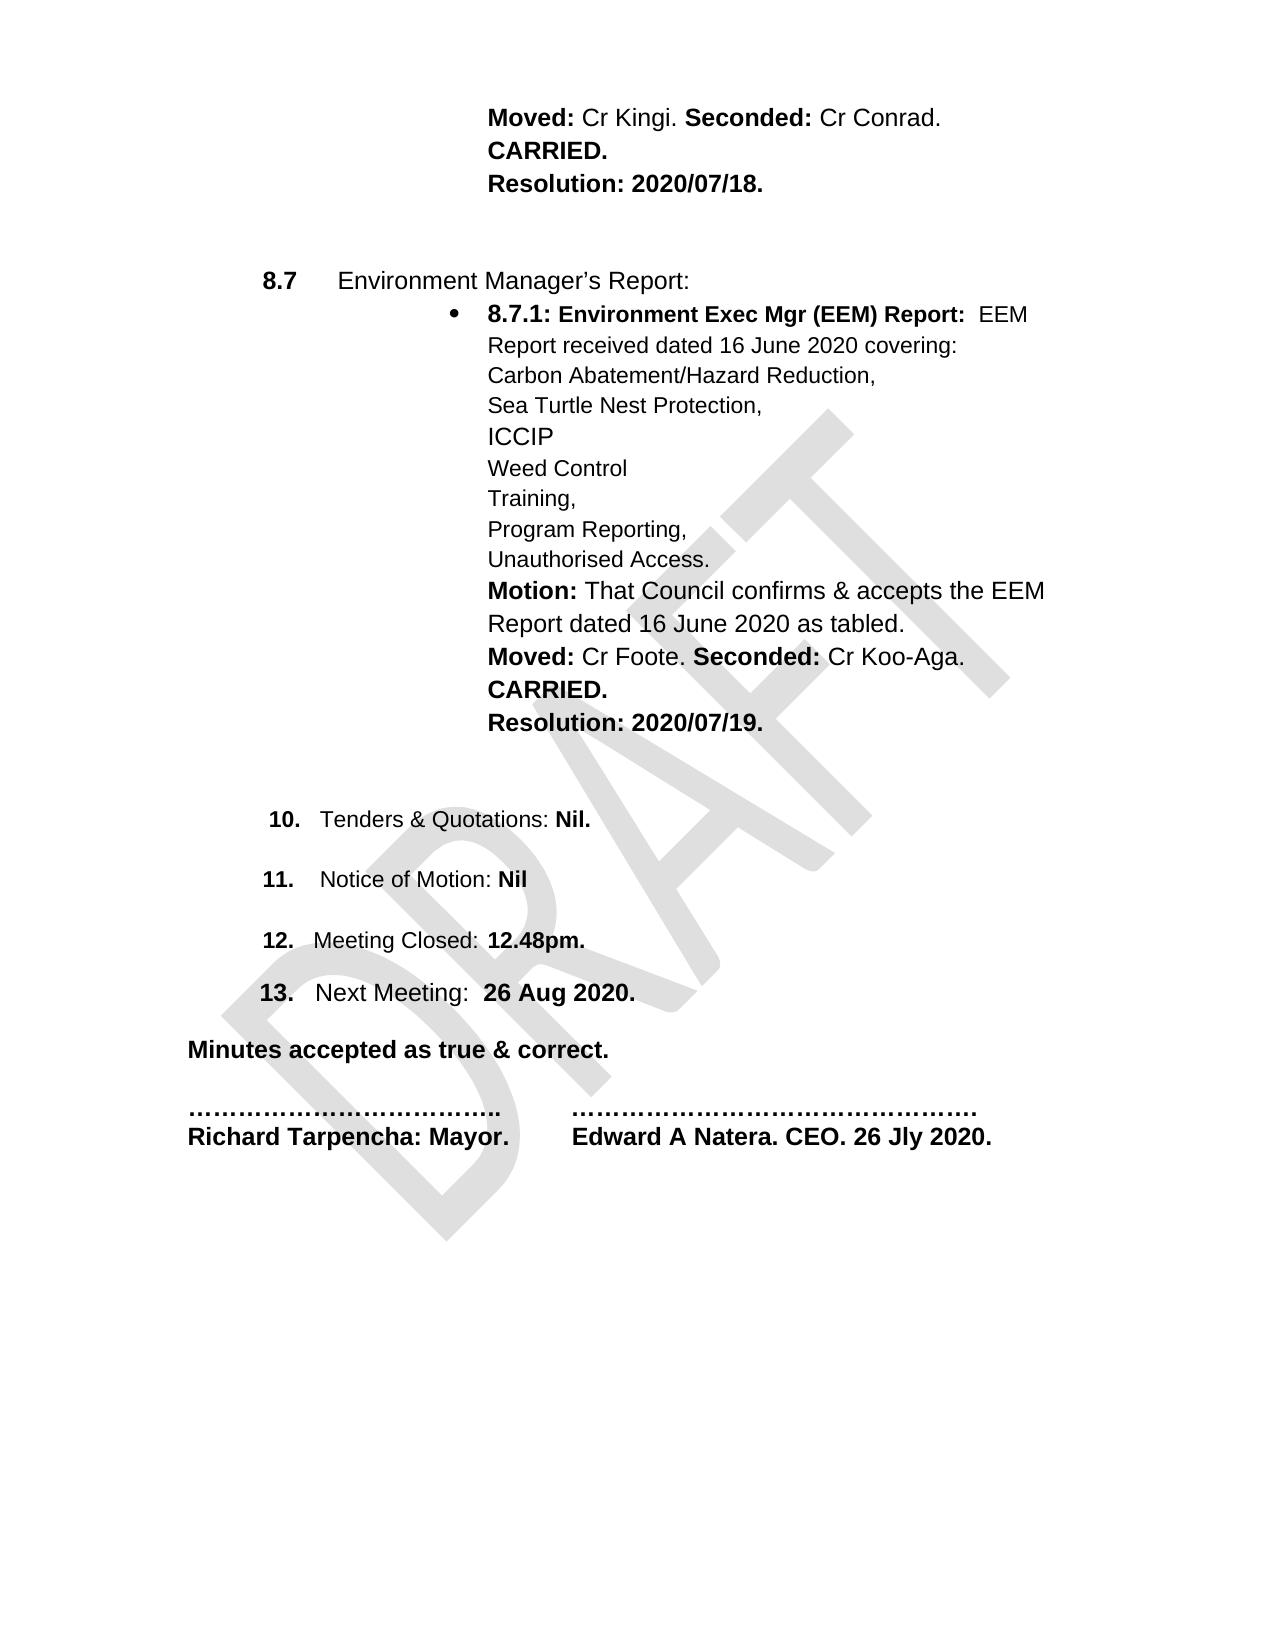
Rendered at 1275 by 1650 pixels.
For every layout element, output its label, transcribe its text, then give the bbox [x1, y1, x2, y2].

text Richard Tarpencha: Mayor. Edward A Natera. CEO. 26 Jly 2020. [187, 1122, 1088, 1150]
list 8.7.1: Environment Exec Mgr (EEM) Report: EEM Report received dated 16 June 2020 covering: Carbon Abatement/Hazard Reduction, Sea Turtle Nest Protection, [450, 299, 1088, 418]
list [487, 103, 1088, 164]
list Motion: That Council confirms & accepts the EEM Report dated 16 June 2020 as tabled. Moved: Cr Foote. Seconded: Cr Koo-Aga. CARRIED. [487, 576, 1088, 704]
list 11. Notice of Motion: Nil [262, 866, 1088, 923]
list 10. Tenders & Quotations: Nil. [262, 806, 1088, 832]
list Environment Manager’s Report: [262, 266, 1088, 294]
text Minutes accepted as true & correct. [187, 1035, 1088, 1064]
list Resolution: 2020/07/19. [487, 708, 1088, 770]
text 13. Next Meeting: 26 Aug 2020. [225, 978, 1088, 1007]
text ……………………………….. …………………………………………. [187, 1093, 1088, 1122]
list ICCIP [487, 422, 1088, 451]
list Unauthorised Access. [487, 546, 1088, 572]
list Weed Control [487, 455, 1088, 482]
list Resolution: 2020/07/18. [487, 169, 1088, 197]
list 12. Meeting Closed: 12.48pm. [262, 927, 1088, 953]
list Training, Program Reporting, [487, 485, 1088, 542]
